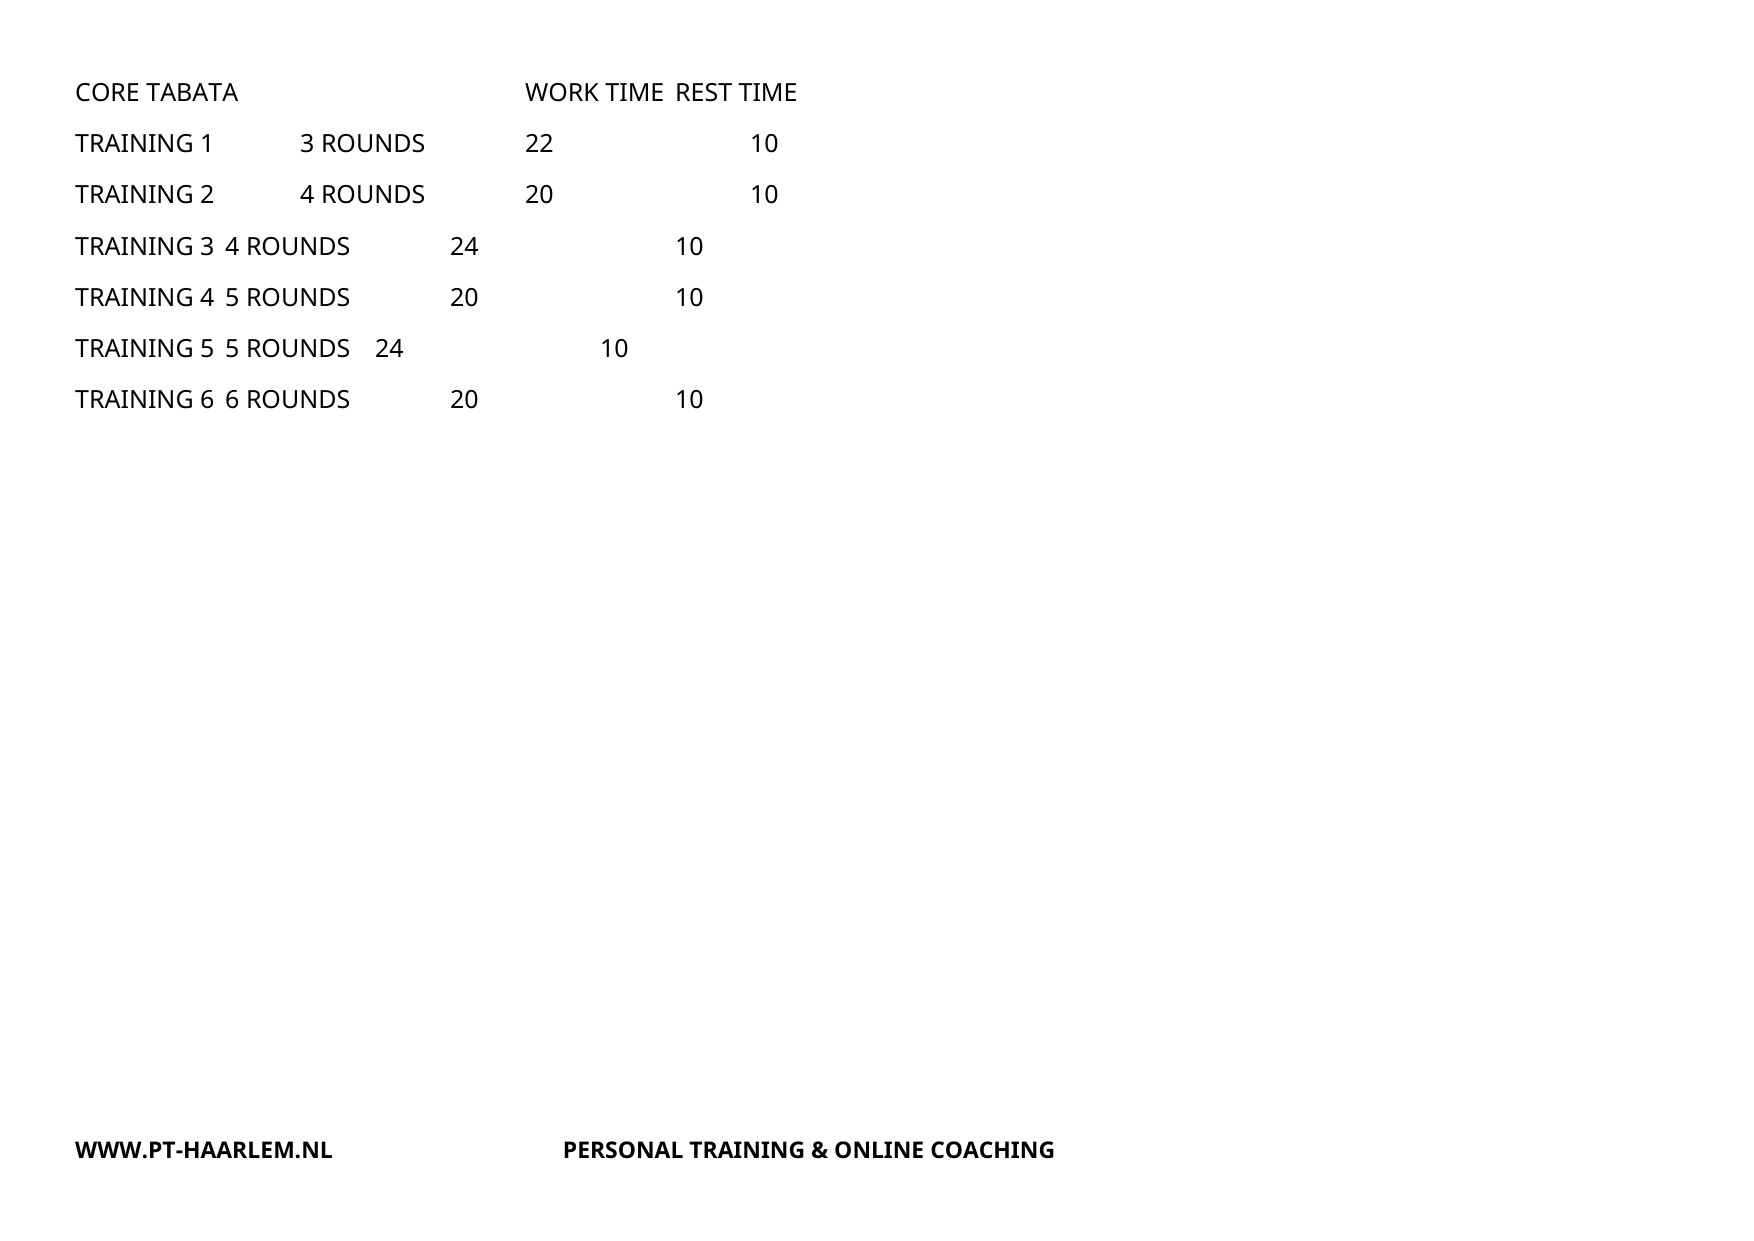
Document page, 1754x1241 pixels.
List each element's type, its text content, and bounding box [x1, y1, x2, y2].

text CORE TABATA WORK TIME REST TIME TRAINING 1 3 ROUNDS 22 10 TRAINING 2 4 ROUNDS 20 10 TRAINING 3 4 ROUNDS 24 10 TRAINING 4 5 ROUNDS 20 10 TRAINING 5 5 ROUNDS 24 10 TRAINING 6 6 ROUNDS 20 10 [75, 75, 1679, 415]
